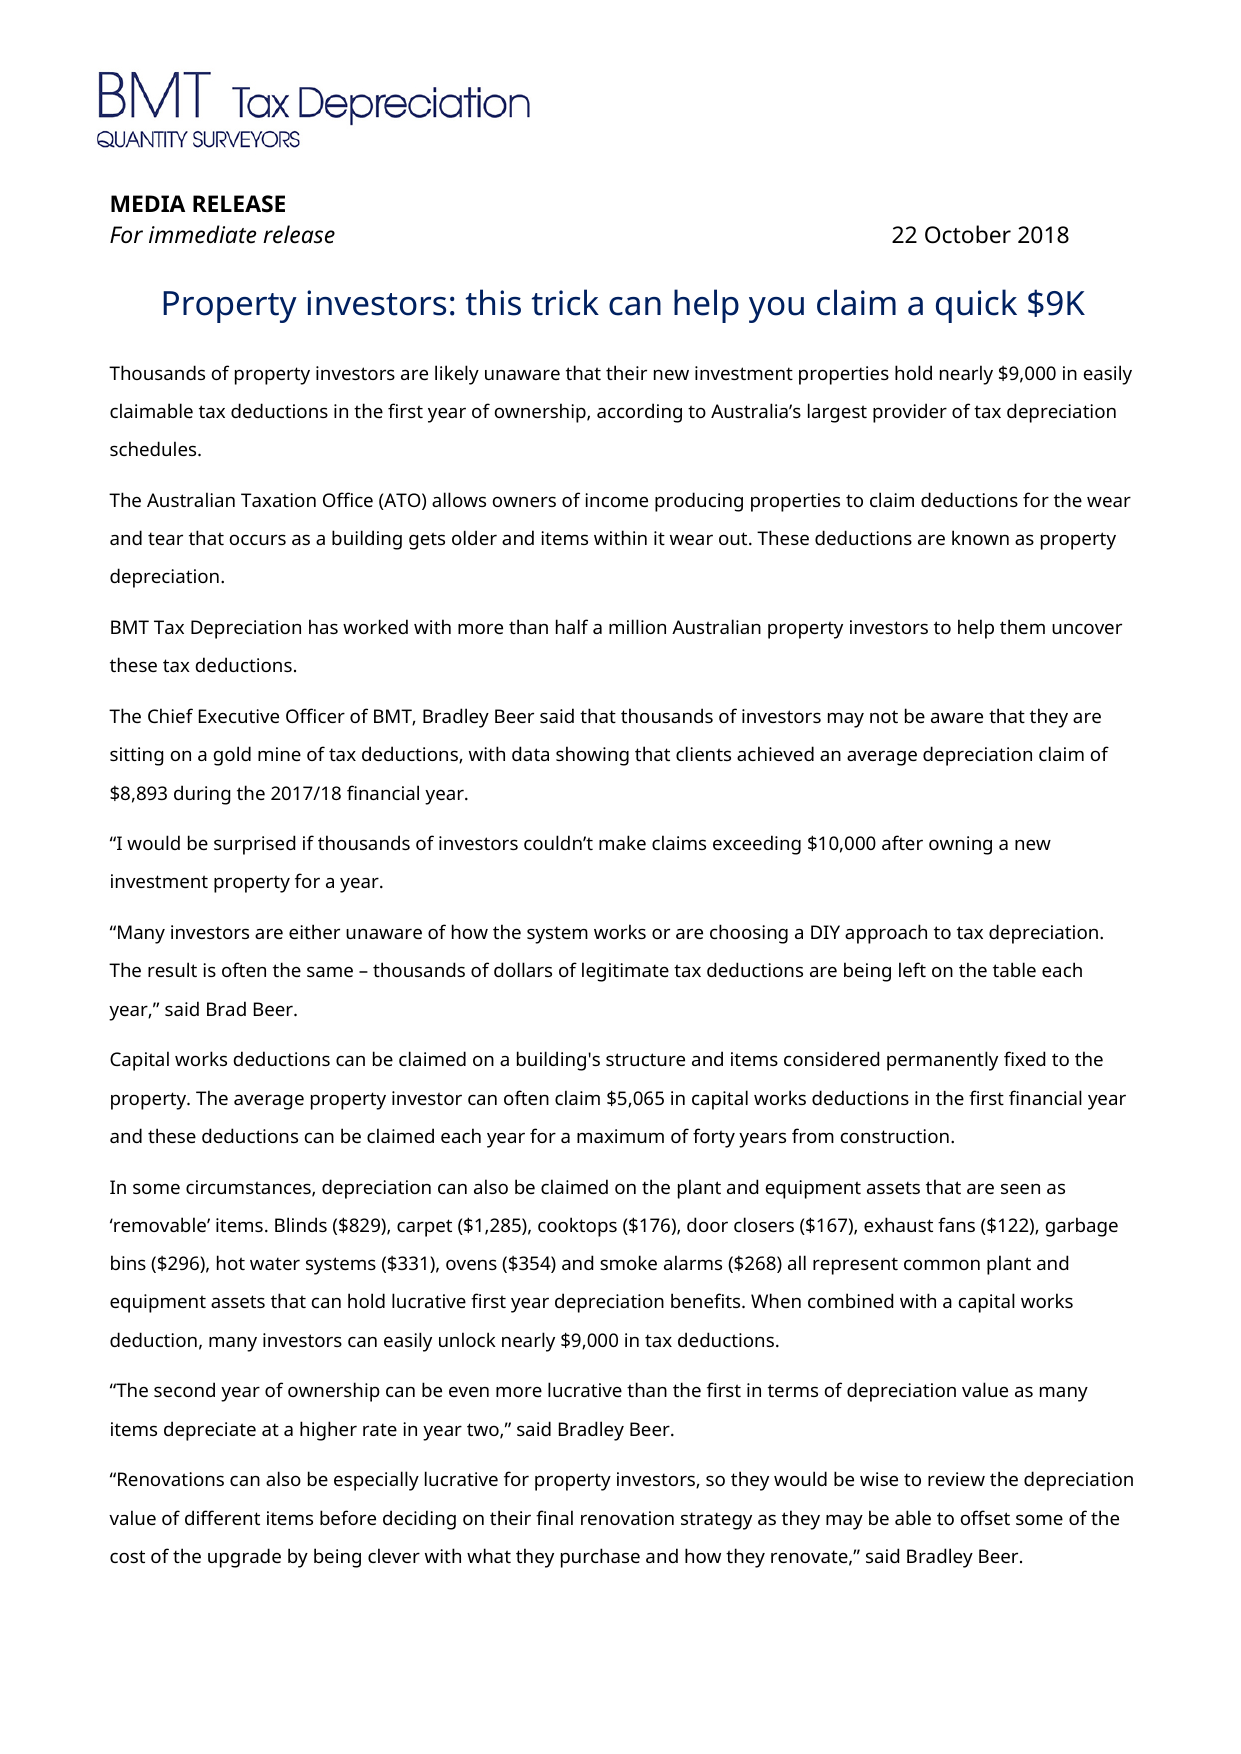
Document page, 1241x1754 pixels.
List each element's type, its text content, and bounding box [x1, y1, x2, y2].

text “I would be surprised if thousands of investors couldn’t make claims exceeding $10,000 after owning a new investment property for a year. [109, 831, 1137, 894]
picture [2, 0, 1241, 201]
text Thousands of property investors are likely unaware that their new investment properties hold nearly $9,000 in easily claimable tax deductions in the first year of ownership, according to Australia’s largest provider of tax depreciation schedules. [109, 360, 1137, 462]
text Capital works deductions can be claimed on a building's structure and items considered permanently fixed to the property. The average property investor can often claim $5,065 in capital works deductions in the first financial year and these deductions can be claimed each year for a maximum of forty years from construction. [109, 1047, 1137, 1149]
text “The second year of ownership can be even more lucrative than the first in terms of depreciation value as many items depreciate at a higher rate in year two,” said Bradley Beer. [109, 1378, 1137, 1441]
text In some circumstances, depreciation can also be claimed on the plant and equipment assets that are seen as ‘removable’ items. Blinds ($829), carpet ($1,285), cooktops ($176), door closers ($167), exhaust fans ($122), garbage bins ($296), hot water systems ($331), ovens ($354) and smoke alarms ($268) all represent common plant and equipment assets that can hold lucrative first year depreciation benefits. When combined with a capital works deduction, many investors can easily unlock nearly $9,000 in tax deductions. [109, 1174, 1137, 1352]
text For immediate release 22 October 2018 [109, 219, 1137, 279]
text MEDIA RELEASE [109, 188, 1137, 219]
text The Australian Taxation Office (ATO) allows owners of income producing properties to claim deductions for the wear and tear that occurs as a building gets older and items within it wear out. These deductions are known as property depreciation. [109, 487, 1137, 589]
text “Many investors are either unaware of how the system works or are choosing a DIY approach to tax depreciation. The result is often the same – thousands of dollars of legitimate tax deductions are being left on the table each year,” said Brad Beer. [109, 919, 1137, 1022]
text Property investors: this trick can help you claim a quick $9K [109, 279, 1137, 325]
text The Chief Executive Officer of BMT, Bradley Beer said that thousands of investors may not be aware that they are sitting on a gold mine of tax deductions, with data showing that clients achieved an average depreciation claim of $8,893 during the 2017/18 financial year. [109, 703, 1137, 805]
text BMT Tax Depreciation has worked with more than half a million Australian property investors to help them uncover these tax deductions. [109, 614, 1137, 678]
text “Renovations can also be especially lucrative for property investors, so they would be wise to review the depreciation value of different items before deciding on their final renovation strategy as they may be able to offset some of the cost of the upgrade by being clever with what they purchase and how they renovate,” said Bradley Beer. [109, 1467, 1137, 1568]
